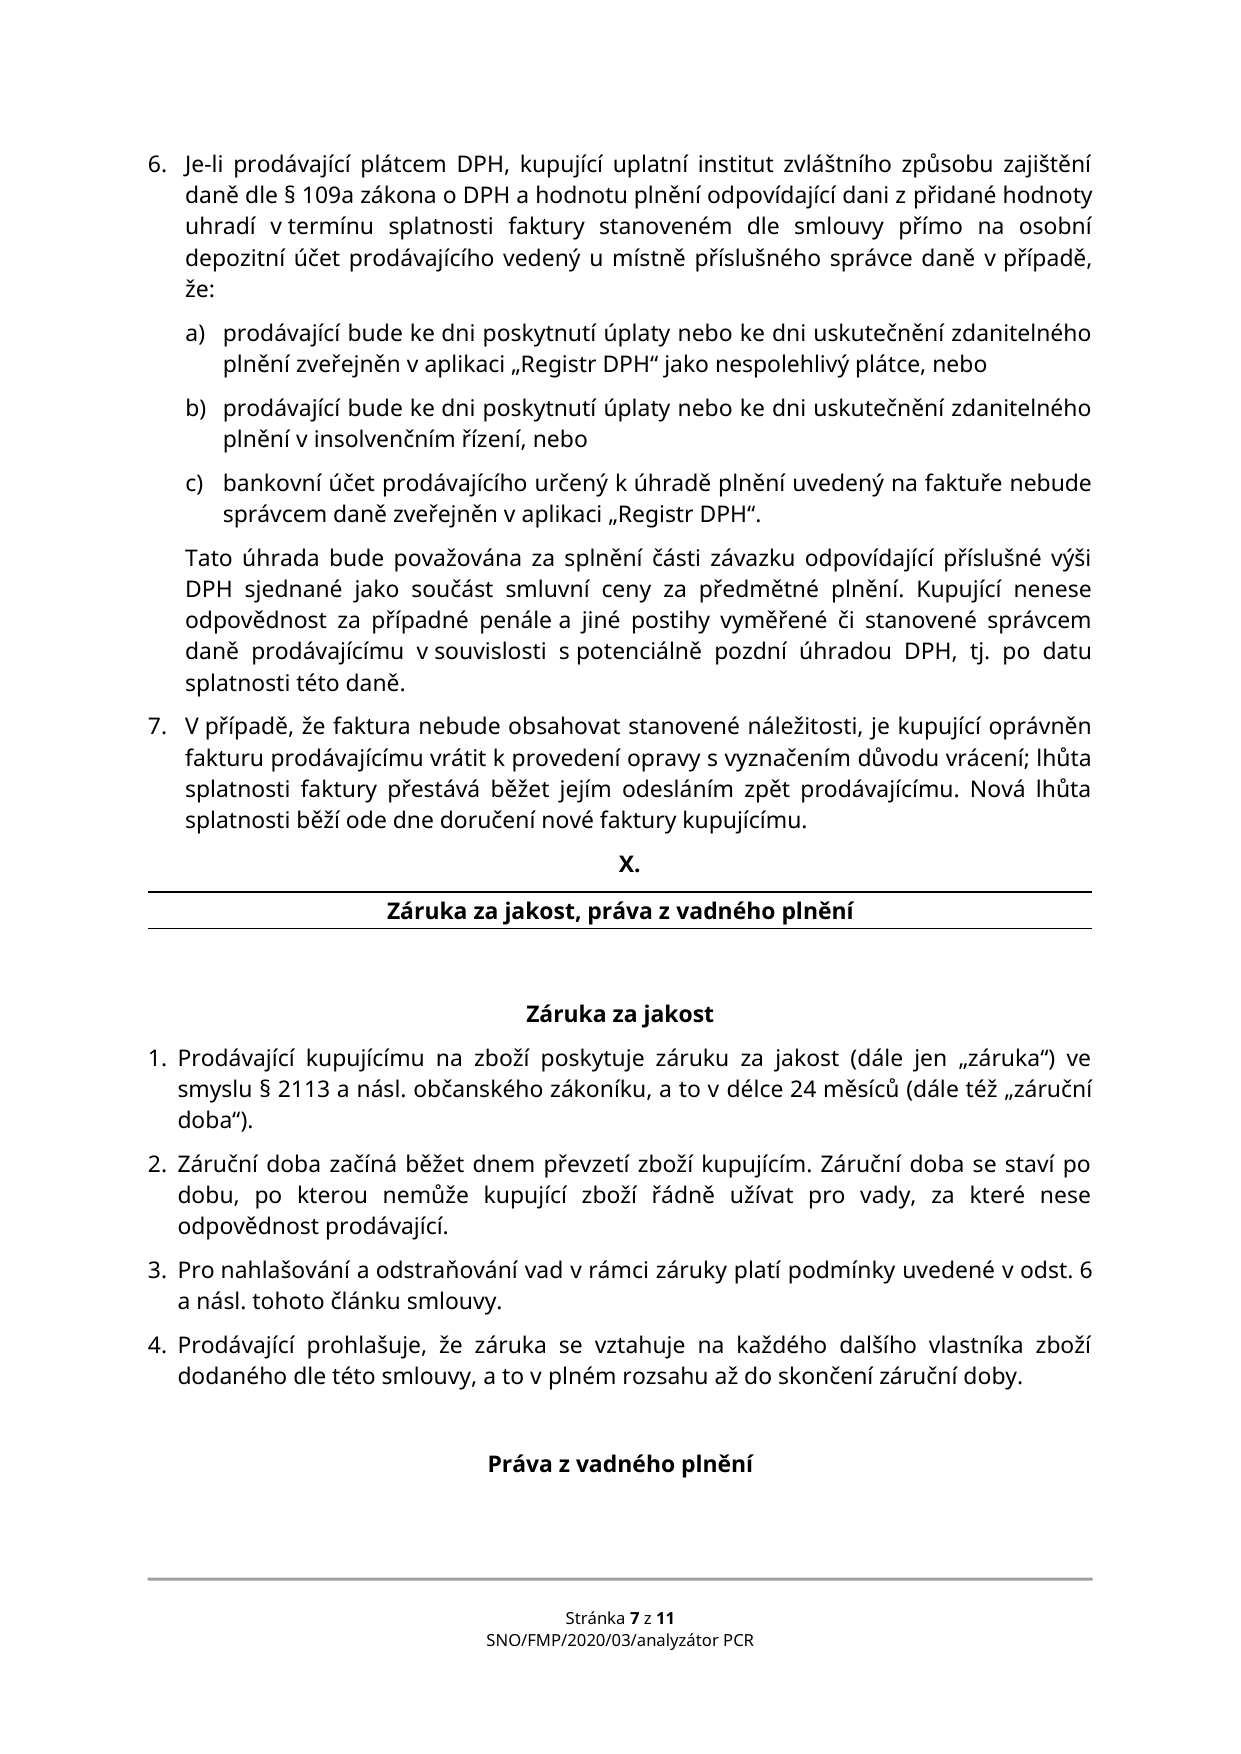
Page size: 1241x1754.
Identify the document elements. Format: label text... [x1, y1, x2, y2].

text Tato úhrada bude považována za splnění části závazku odpovídající příslušné výši DPH sjednané jako součást smluvní ceny za předmětné plnění. Kupující nenese odpovědnost za případné penále a jiné postihy vyměřené či stanovené správcem daně prodávajícímu v souvislosti s potenciálně pozdní úhradou DPH, tj. po datu splatnosti této daně. [185, 541, 1092, 698]
subtitle Záruka za jakost, práva z vadného plnění [148, 893, 1092, 928]
list Pro nahlašování a odstraňování vad v rámci záruky platí podmínky uvedené v odst. 6 a násl. tohoto článku smlouvy. [148, 1254, 1092, 1316]
list Prodávající prohlašuje, že záruka se vztahuje na každého dalšího vlastníka zboží dodaného dle této smlouvy, a to v plném rozsahu až do skončení záruční doby. [148, 1329, 1092, 1391]
list prodávající bude ke dni poskytnutí úplaty nebo ke dni uskutečnění zdanitelného plnění v insolvenčním řízení, nebo [185, 391, 1092, 454]
list Prodávající kupujícímu na zboží poskytuje záruku za jakost (dále jen „záruka“) ve smyslu § násl. občanského zákoníku, a to v délce 24 měsíců (dále též „záruční doba“). [148, 1041, 1092, 1135]
list bankovní účet prodávajícího určený k úhradě plnění uvedený na faktuře nebude správcem daně zveřejněn v aplikaci „Registr DPH“. [185, 466, 1092, 529]
subtitle X. [167, 848, 1092, 879]
list Záruční doba začíná běžet dnem převzetí zboží kupujícím. Záruční doba se staví po dobu, po kterou nemůže kupující zboží řádně užívat pro vady, za které nese odpovědnost prodávající. [148, 1148, 1092, 1241]
list prodávající bude ke dni poskytnutí úplaty nebo ke dni uskutečnění zdanitelného plnění zveřejněn v aplikaci „Registr DPH“ jako nespolehlivý plátce, nebo [185, 316, 1092, 379]
list V případě, že faktura nebude obsahovat stanovené náležitosti, je kupující oprávněn fakturu prodávajícímu vrátit k provedení opravy s vyznačením důvodu vrácení; lhůta splatnosti faktury přestává běžet jejím odesláním zpět prodávajícímu. Nová lhůta splatnosti běží ode dne doručení nové faktury kupujícímu. [148, 710, 1092, 835]
text Práva z vadného plnění [148, 1448, 1092, 1479]
text Záruka za jakost [148, 998, 1092, 1029]
list Je-li prodávající plátcem DPH, kupující uplatní institut zvláštního způsobu zajištění daně dle § 109a zákona o DPH a hodnotu plnění odpovídající dani z přidané hodnoty uhradí v termínu splatnosti faktu stanoveném dle smlouvy přímo na osobní depozitní účet prodávajícího vedený u místně příslušného správce daně v případě, že: [148, 148, 1092, 304]
